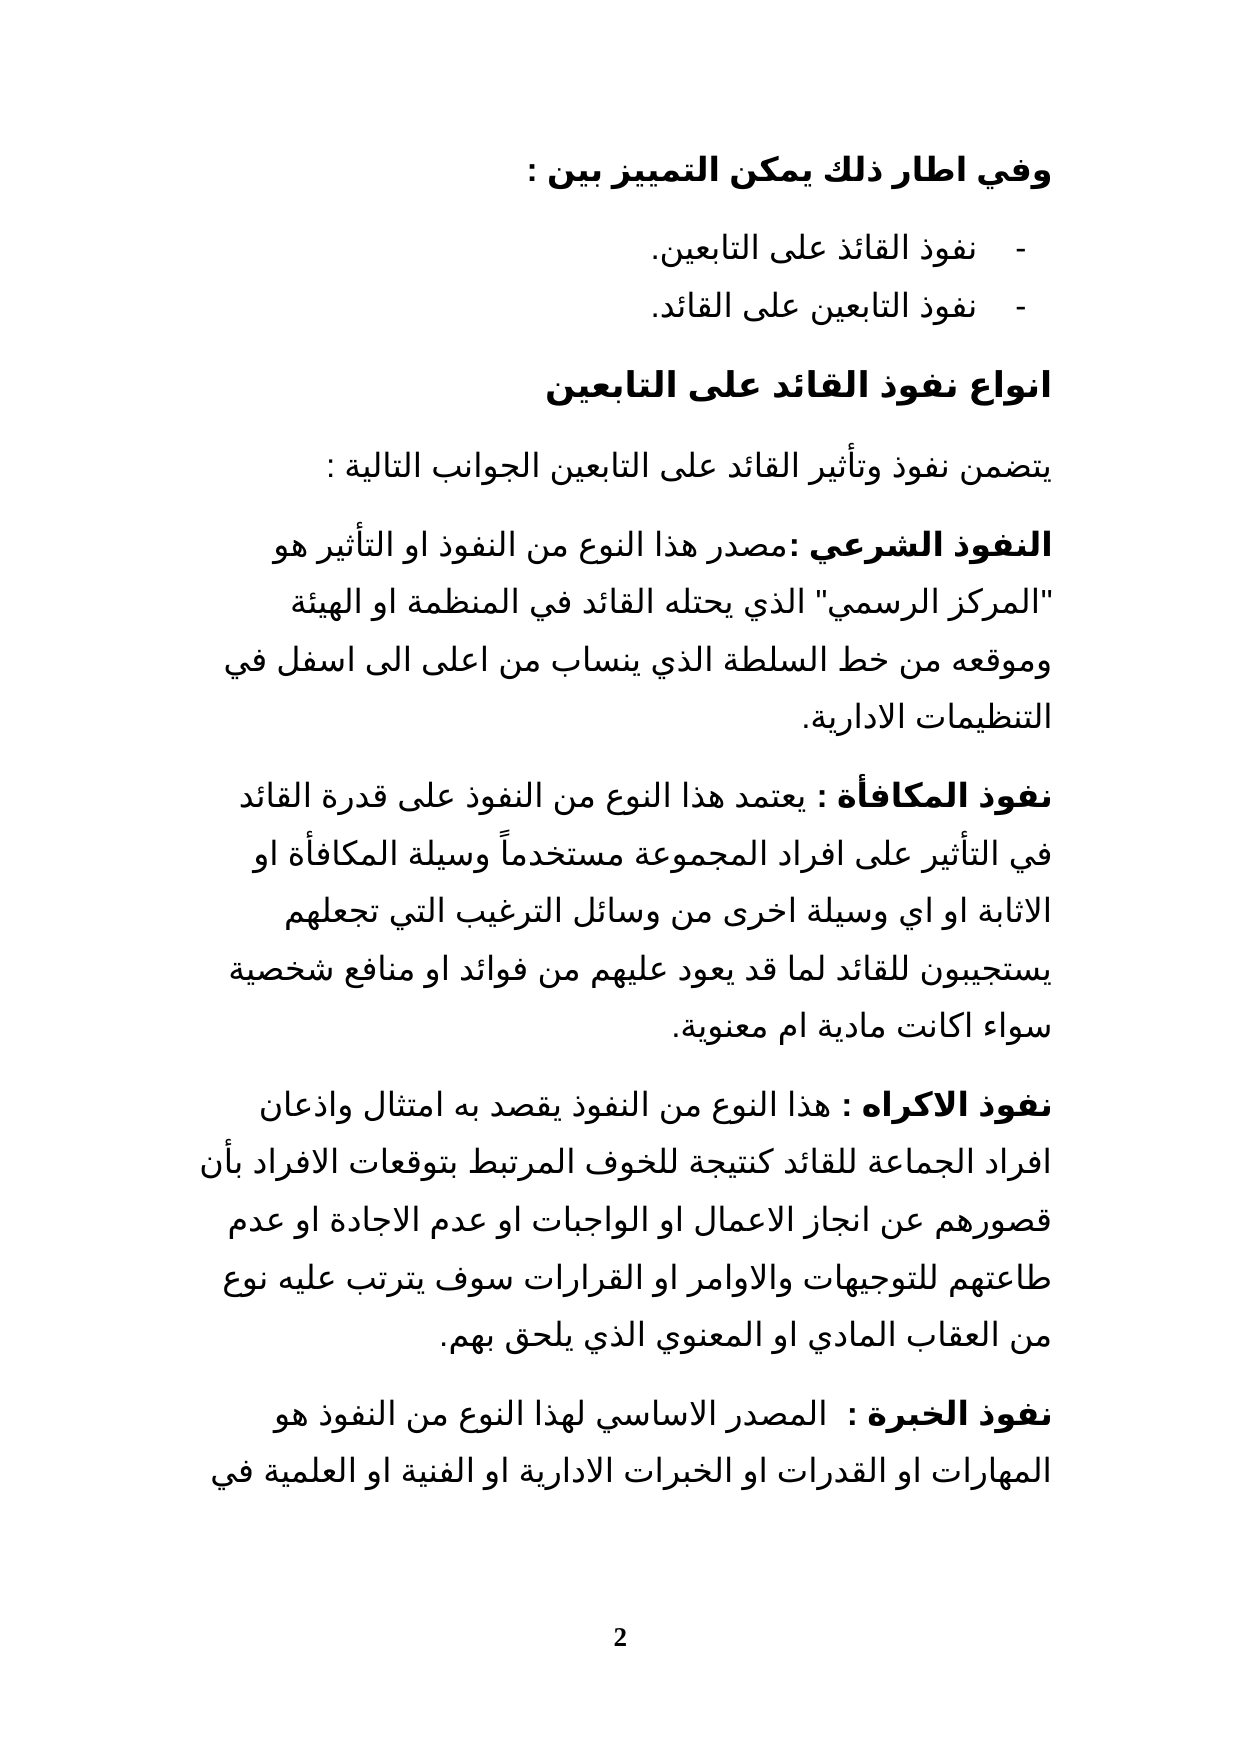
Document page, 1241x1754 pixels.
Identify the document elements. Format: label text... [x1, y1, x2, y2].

text نفوذ المكافأة : يعتمد هذا النوع من النفوذ على قدرة القائد في التأثير على افراد المجموعة مستخدماً وسيلة المكافأة او الاثابة او اي وسيلة اخرى من وسائل الترغيب التي تجعلهم يستجيبون للقائد لما قد يعود عليهم من فوائد او منافع شخصية سواء اكانت مادية ام معنوية. [187, 776, 1053, 1045]
list نفوذ التابعين على القائد. [187, 286, 1015, 324]
text نفوذ الاكراه : هذا النوع من النفوذ يقصد به امتثال واذعان افراد الجماعة للقائد كنتيجة للخوف المرتبط بتوقعات الافراد بأن قصورهم عن انجاز الاعمال او الواجبات او عدم الاجادة او عدم طاعتهم للتوجيهات والاوامر او القرارات سوف يترتب عليه نوع من العقاب المادي او المعنوي الذي يلحق بهم. [187, 1085, 1053, 1354]
text يتضمن نفوذ وتأثير القائد على التابعين الجوانب التالية : [187, 446, 1053, 485]
list نفوذ القائذ على التابعين. [187, 228, 1015, 267]
text النفوذ الشرعي :مصدر هذا النوع من النفوذ او التأثير هو "المركز الرسمي" الذي يحتله القائد في المنظمة او الهيئة وموقعه من خط السلطة الذي ينساب من اعلى الى اسفل في التنظيمات الادارية. [187, 525, 1053, 736]
text انواع نفوذ القائد على التابعين [187, 364, 1053, 405]
text وفي اطار ذلك يمكن التمييز بين : [187, 150, 1053, 188]
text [187, 1394, 1053, 1490]
